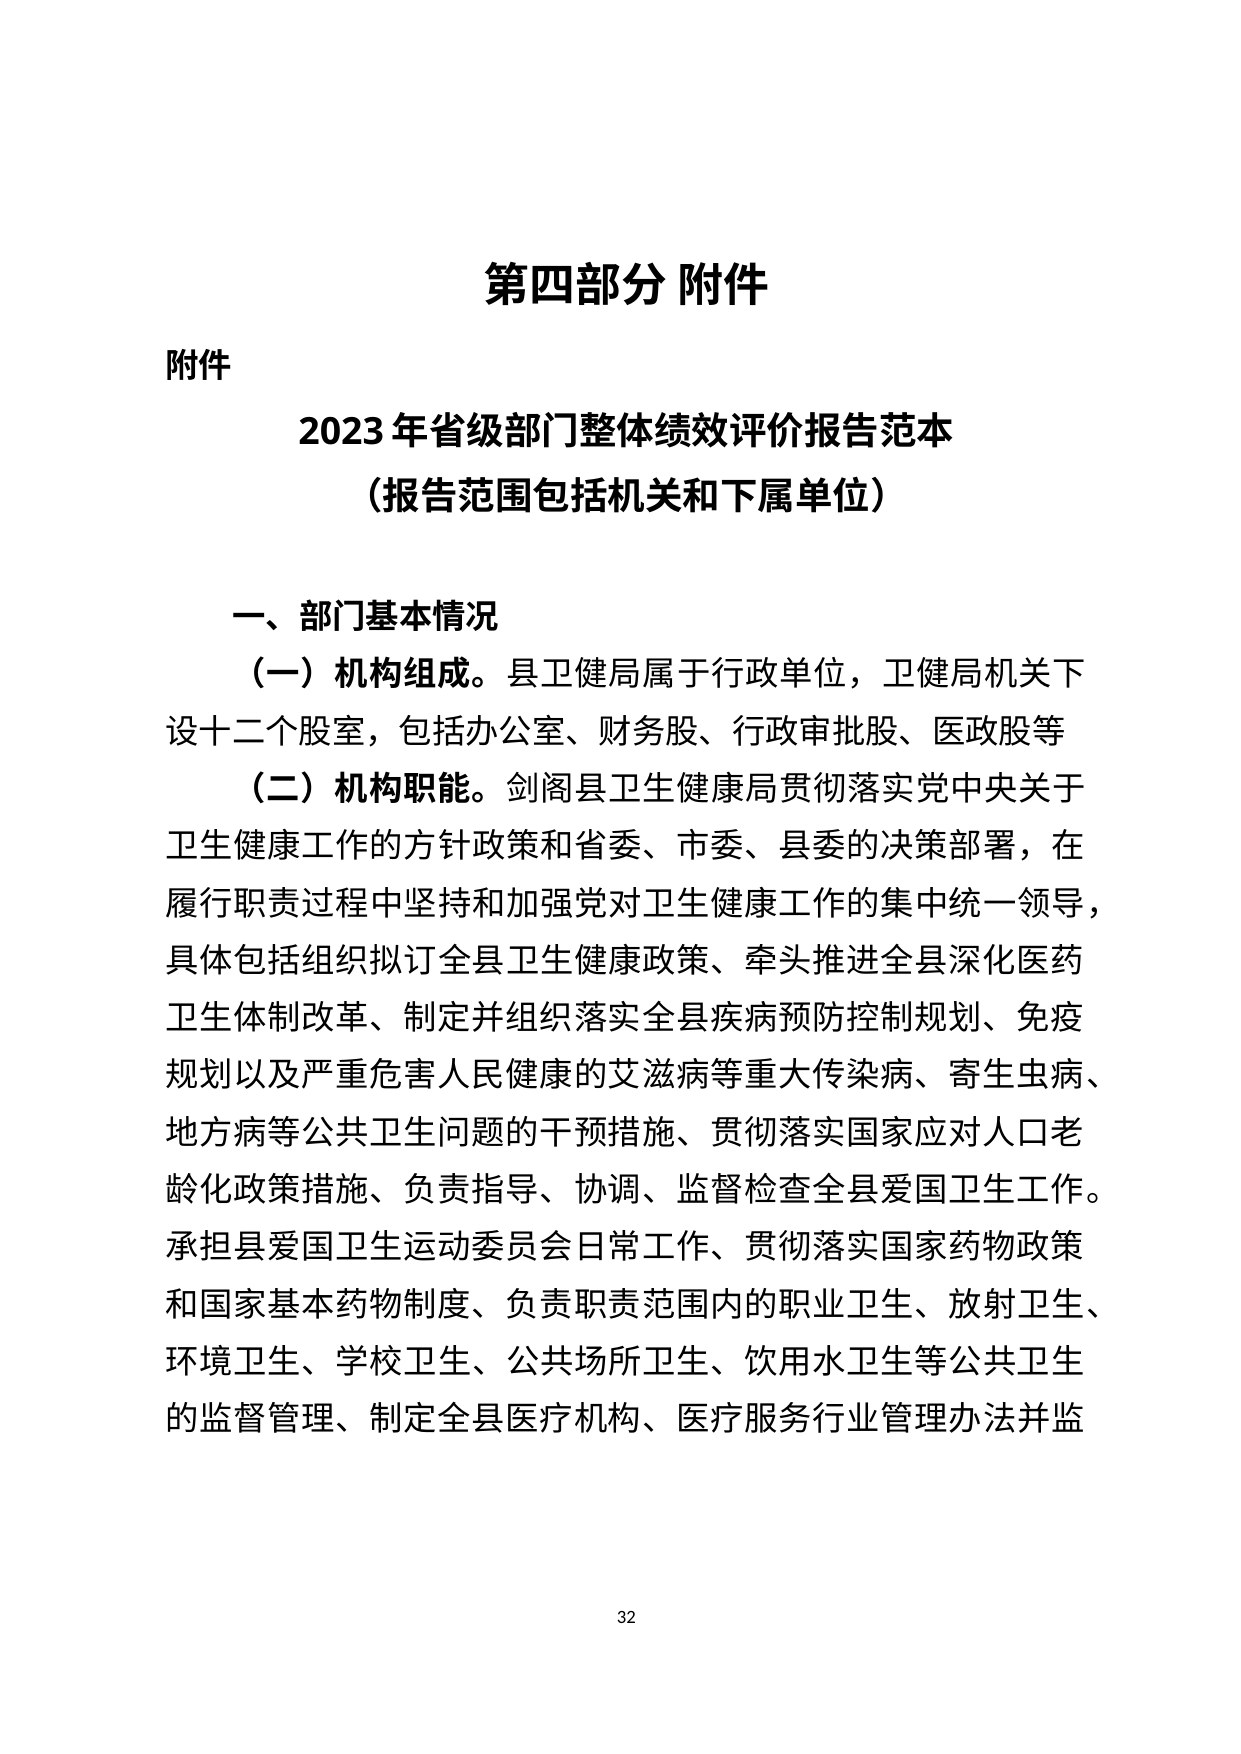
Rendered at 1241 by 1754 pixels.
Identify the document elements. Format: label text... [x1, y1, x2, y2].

text 2023年省级部门整体绩效评价报告范本 [165, 395, 1087, 460]
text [165, 754, 1087, 1507]
text 一、部门基本情况 [165, 583, 1087, 640]
text （一）机构组成。县卫健局属于行政单位，卫健局机关下设十二个股室，包括办公室、财务股、行政审批股、医政股等 [165, 640, 1087, 754]
text （报告范围包括机关和下属单位） [165, 460, 1087, 525]
text 第四部分 附件 [165, 233, 1087, 330]
text 附件 [165, 330, 1087, 395]
